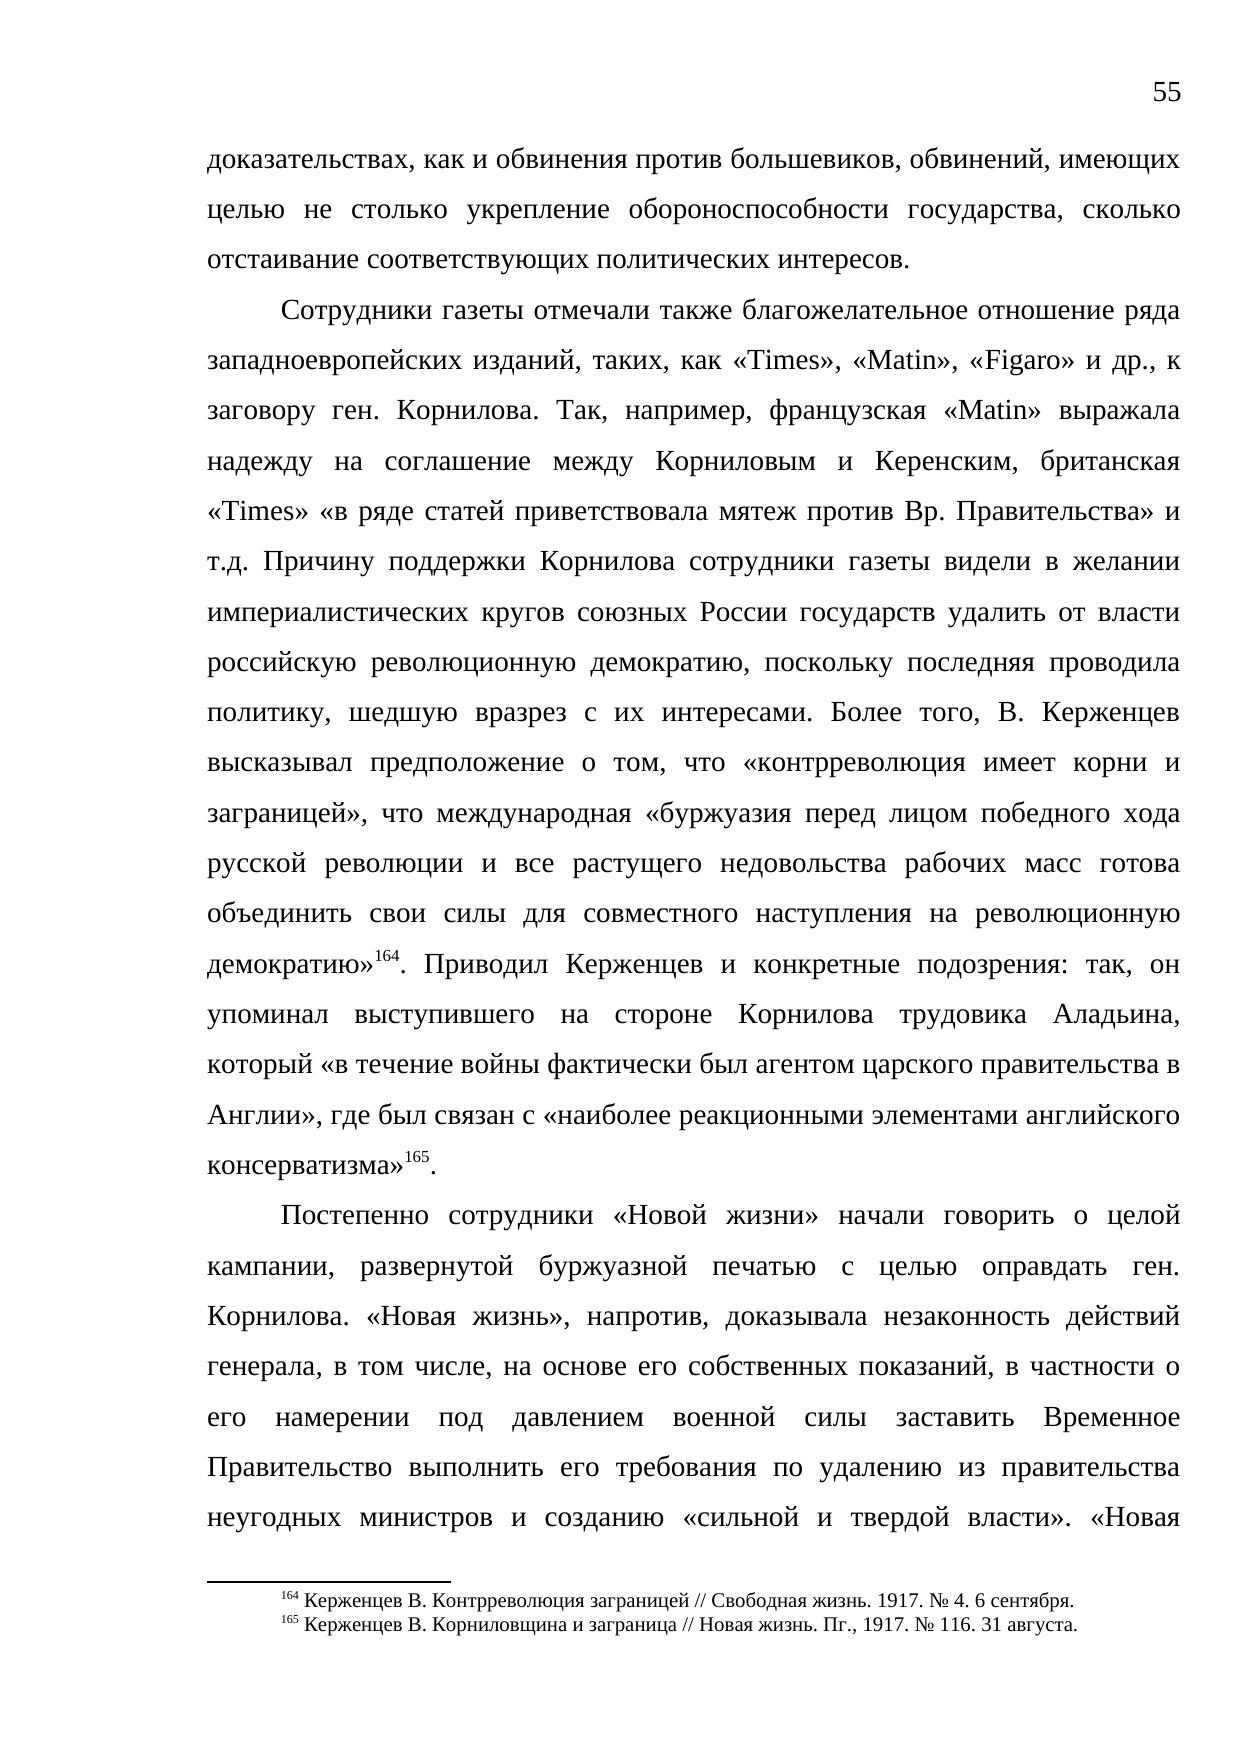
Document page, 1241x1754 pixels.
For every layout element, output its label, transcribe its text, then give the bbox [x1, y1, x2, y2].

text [207, 141, 1181, 275]
text Сотрудники газеты отмечали также благожелательное отношение ряда западноевропейских изданий, таких, как «Times», «Matin», «Figaro» и др., к заговору ген. Корнилова. Так, например, французская «Matin» выражала надежду на соглашение между Корниловым и Керенским, британская «Times» «в ряде статей приветствовала мятеж против Вр. Правительства» и т.д. Причину поддержки Корнилова сотрудники газеты видели в желании империалистических кругов союзных России государств удалить от власти российскую революционную демократию, поскольку последняя проводила политику, шедшую вразрез с их интересами. Более того, В. Керженцев высказывал предположение о том, что «контрреволюция имеет корни и заграницей», что международная «буржуазия перед лицом победного хода русской революции и все растущего недовольства рабочих масс готова объединить свои силы для совместного наступления на революционную демократию». Приводил Керженцев и конкретные подозрения: так, он упоминал выступившего на стороне Корнилова трудовика Аладьина, который «в течение войны фактически был агентом царского правительства в Англии», где был связан с «наиболее реакционными элементами английского консерватизма». [207, 292, 1181, 1181]
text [207, 1197, 1181, 1533]
